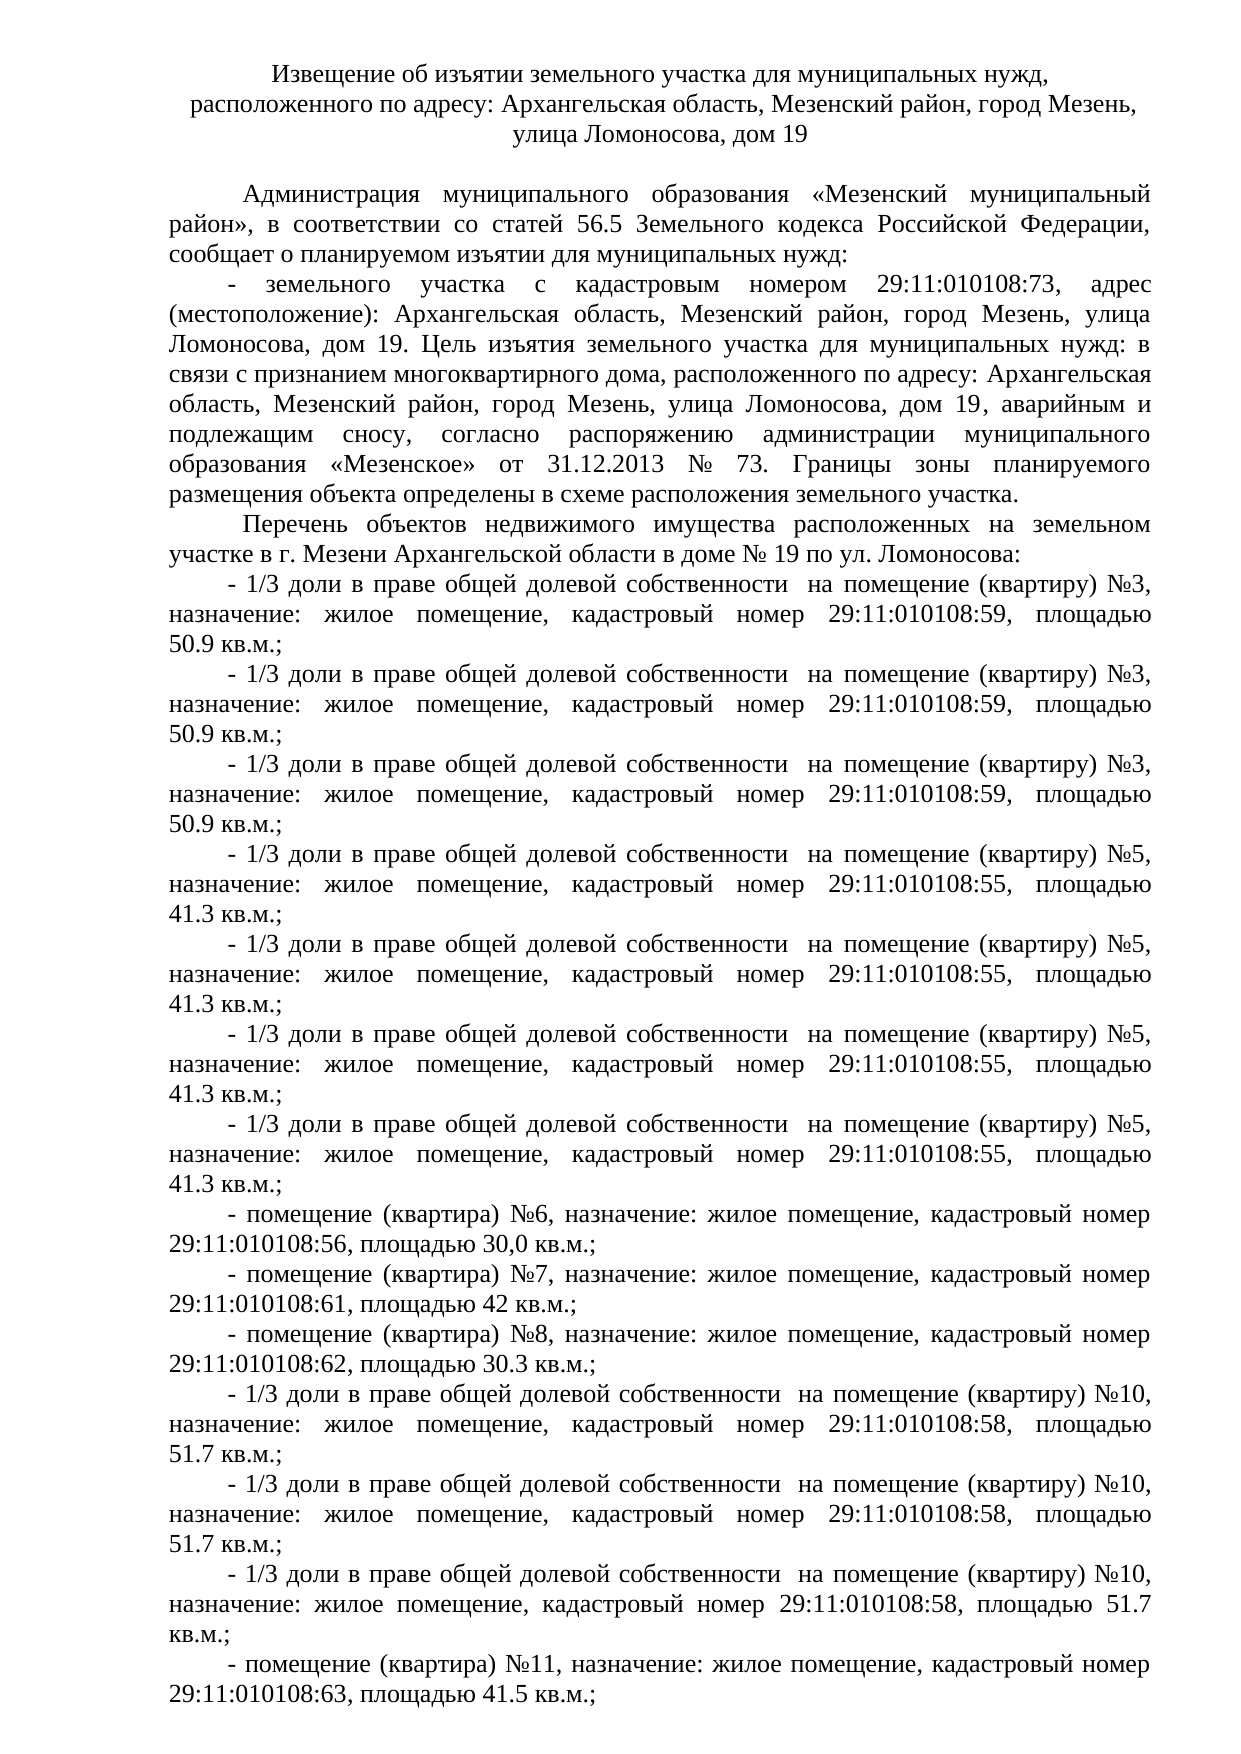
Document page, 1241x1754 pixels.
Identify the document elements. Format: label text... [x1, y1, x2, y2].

text Извещение об изъятии земельного участка для муниципальных нужд, [169, 58, 1152, 88]
text - 1/3 доли в праве общей долевой собственности на помещение (квартиру) №5, назначение: жилое помещение, кадастровый номер 29:11:010108:55, площадью 41.3 кв.м.; [169, 838, 1152, 928]
text - 1/3 доли в праве общей долевой собственности на помещение (квартиру) №3, назначение: жилое помещение, кадастровый номер 29:11:010108:59, площадью 50.9 кв.м.; [169, 748, 1152, 838]
text Администрация муниципального образования «Мезенский муниципальный район», в соответствии со статей 56.5 Земельного кодекса Российской Федерации, сообщает о планируемом изъятии для муниципальных нужд: [169, 178, 1152, 268]
text - 1/3 доли в праве общей долевой собственности на помещение (квартиру) №10, назначение: жилое помещение, кадастровый номер 29:11:010108:58, площадью 51.7 кв.м.; [169, 1468, 1152, 1558]
text - помещение (квартира) №7, назначение: жилое помещение, кадастровый номер 29:11:010108:61, площадью 42 кв.м.; [169, 1258, 1152, 1318]
text - помещение (квартира) №11, назначение: жилое помещение, кадастровый номер 29:11:010108:63, площадью 41.5 кв.м.; [169, 1648, 1152, 1708]
text - 1/3 доли в праве общей долевой собственности на помещение (квартиру) №5, назначение: жилое помещение, кадастровый номер 29:11:010108:55, площадью 41.3 кв.м.; [169, 1108, 1152, 1198]
text - помещение (квартира) №8, назначение: жилое помещение, кадастровый номер 29:11:010108:62, площадью 30.3 кв.м.; [169, 1318, 1152, 1378]
text Перечень объектов недвижимого имущества расположенных на земельном участке в г. Мезени Архангельской области в доме № 19 по ул. Ломоносова: [169, 508, 1152, 568]
text - земельного участка с кадастровым номером 29:11:010108:73, адрес (местоположение): Архангельская область, Мезенский район, город Мезень, улица Ломоносова, дом 19. Цель изъятия земельного участка для муниципальных нужд: в связи с признанием многоквартирного дома, расположенного по адресу: Архангельская область, Мезенский район, город Мезень, улица Ломоносова, дом 19, аварийным и подлежащим сносу, согласно распоряжению администрации муниципального образования «Мезенское» от 31.12.2013 № 73. Границы зоны планируемого размещения объекта определены в схеме расположения земельного участка. [169, 268, 1152, 508]
text расположенного по адресу: Архангельская область, Мезенский район, город Мезень, улица Ломоносова, дом 19 [169, 88, 1152, 148]
text - 1/3 доли в праве общей долевой собственности на помещение (квартиру) №10, назначение: жилое помещение, кадастровый номер 29:11:010108:58, площадью 51.7 кв.м.; [169, 1378, 1152, 1468]
text - 1/3 доли в праве общей долевой собственности на помещение (квартиру) №5, назначение: жилое помещение, кадастровый номер 29:11:010108:55, площадью 41.3 кв.м.; [169, 928, 1152, 1018]
text - 1/3 доли в праве общей долевой собственности на помещение (квартиру) №3, назначение: жилое помещение, кадастровый номер 29:11:010108:59, площадью 50.9 кв.м.; [169, 568, 1152, 658]
text - помещение (квартира) №6, назначение: жилое помещение, кадастровый номер 29:11:010108:56, площадью 30,0 кв.м.; [169, 1198, 1152, 1258]
text - 1/3 доли в праве общей долевой собственности на помещение (квартиру) №3, назначение: жилое помещение, кадастровый номер 29:11:010108:59, площадью 50.9 кв.м.; [169, 658, 1152, 748]
text - 1/3 доли в праве общей долевой собственности на помещение (квартиру) №5, назначение: жилое помещение, кадастровый номер 29:11:010108:55, площадью 41.3 кв.м.; [169, 1018, 1152, 1108]
text - 1/3 доли в праве общей долевой собственности на помещение (квартиру) №10, назначение: жилое помещение, кадастровый номер 29:11:010108:58, площадью 51.7 кв.м.; [169, 1558, 1152, 1648]
